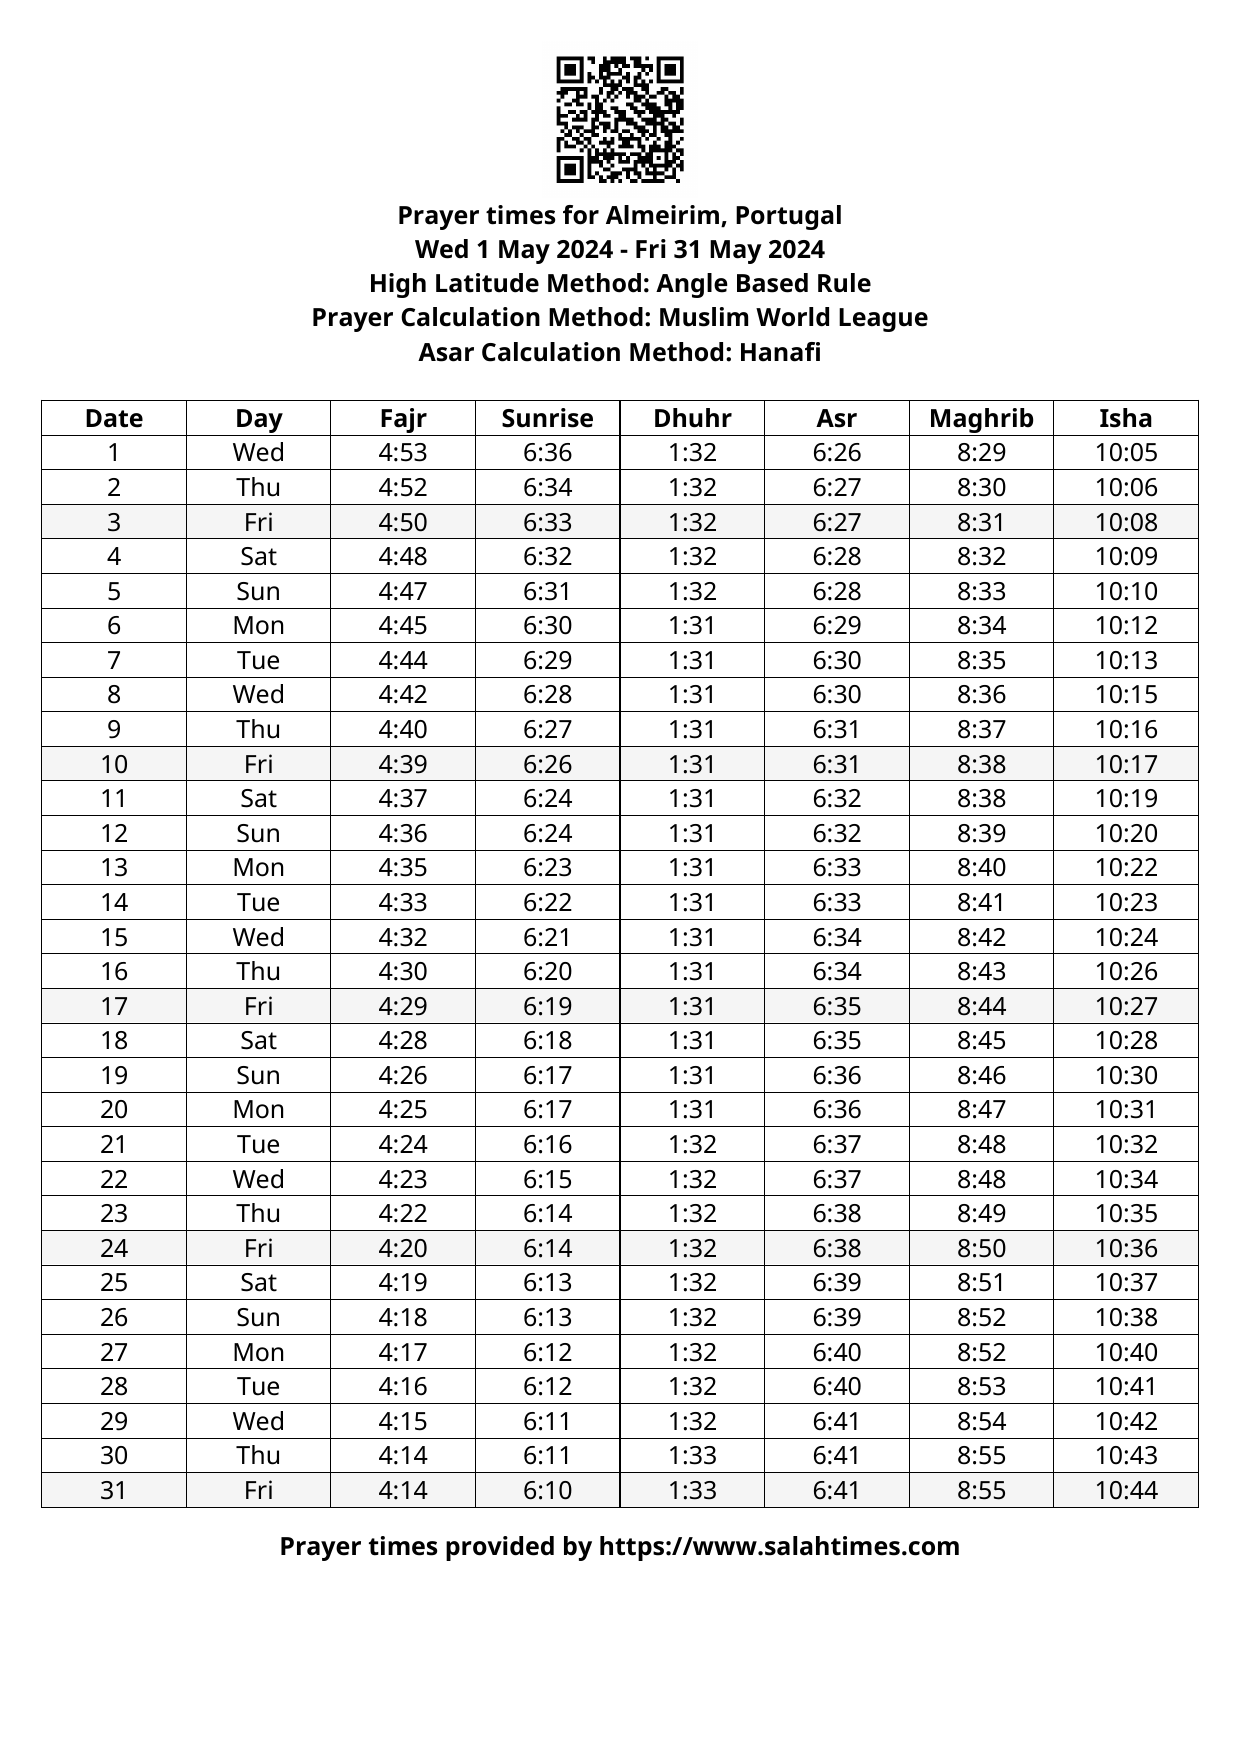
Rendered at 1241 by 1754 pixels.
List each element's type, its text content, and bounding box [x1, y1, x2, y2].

table_cell 4:40 [331, 712, 475, 746]
table_cell Sat [187, 781, 330, 815]
table_cell 6:27 [765, 505, 909, 538]
table_cell Tue [187, 1127, 330, 1161]
table_cell 6:11 [476, 1404, 619, 1437]
table_cell 31 [42, 1473, 186, 1507]
text Wed 1 May 2024 - Fri 31 May 2024 [42, 232, 1198, 266]
table_cell Tue [187, 1369, 330, 1403]
table_cell 6:28 [765, 574, 909, 607]
table_cell Thu [187, 954, 330, 988]
table_cell 1:32 [621, 1162, 764, 1195]
table_cell 6:12 [476, 1369, 619, 1403]
table_cell 8:44 [910, 989, 1053, 1022]
table_cell 10:37 [1054, 1266, 1198, 1299]
table_cell 6 [42, 609, 186, 642]
table_cell 2 [42, 470, 186, 504]
table_cell 10:35 [1054, 1196, 1198, 1230]
text Prayer Calculation Method: Muslim World League [42, 300, 1198, 334]
table_cell 27 [42, 1335, 186, 1368]
table_cell 10:26 [1054, 954, 1198, 988]
table_cell 20 [42, 1093, 186, 1126]
table_cell 10:05 [1054, 436, 1198, 469]
table_cell 6:28 [765, 539, 909, 573]
table_cell 1:31 [621, 712, 764, 746]
table_cell 6:26 [476, 747, 619, 780]
table_cell 4:25 [331, 1093, 475, 1126]
table_cell 6:40 [765, 1335, 909, 1368]
table_cell 1:32 [621, 1196, 764, 1230]
table_cell 10:06 [1054, 470, 1198, 504]
table_cell 6:37 [765, 1127, 909, 1161]
table_cell 1:32 [621, 1404, 764, 1437]
table_cell 6:41 [765, 1473, 909, 1507]
table_cell Fri [187, 747, 330, 780]
table_cell 6:20 [476, 954, 619, 988]
table_cell 1:31 [621, 1024, 764, 1057]
table_cell 8:37 [910, 712, 1053, 746]
table_cell 8:55 [910, 1473, 1053, 1507]
table_cell Tue [187, 885, 330, 919]
table_cell 6:33 [765, 885, 909, 919]
table_cell 1:31 [621, 1093, 764, 1126]
table_cell Wed [187, 678, 330, 711]
table_cell 4:47 [331, 574, 475, 607]
table_cell 1:33 [621, 1439, 764, 1472]
table_cell 10:27 [1054, 989, 1198, 1022]
table_cell 1 [42, 436, 186, 469]
table_cell 4:45 [331, 609, 475, 642]
table_cell 1:31 [621, 954, 764, 988]
table_cell 4:35 [331, 851, 475, 884]
table_cell 1:32 [621, 1335, 764, 1368]
table_cell 29 [42, 1404, 186, 1437]
text Prayer times provided by https://www.salahtimes.com [42, 1528, 1198, 1563]
table_cell 4:14 [331, 1473, 475, 1507]
table_cell 10:41 [1054, 1369, 1198, 1403]
table_cell 6:34 [765, 920, 909, 953]
table_cell Sun [187, 816, 330, 849]
table_cell 4:37 [331, 781, 475, 815]
table_cell 1:32 [621, 574, 764, 607]
table_cell 6:39 [765, 1266, 909, 1299]
table_cell 10:42 [1054, 1404, 1198, 1437]
text Asar Calculation Method: Hanafi [42, 334, 1198, 368]
table_cell 1:31 [621, 678, 764, 711]
table_cell 25 [42, 1266, 186, 1299]
table_cell 8:41 [910, 885, 1053, 919]
table_cell 10:23 [1054, 885, 1198, 919]
table_cell Sun [187, 1300, 330, 1334]
table_cell 6:19 [476, 989, 619, 1022]
table_cell 6:34 [765, 954, 909, 988]
table_cell 5 [42, 574, 186, 607]
table_cell 15 [42, 920, 186, 953]
table_cell 4:44 [331, 643, 475, 677]
table_cell Sun [187, 1058, 330, 1092]
table_cell Wed [187, 1404, 330, 1437]
table_cell 4:36 [331, 816, 475, 849]
table_header Fajr [331, 401, 475, 434]
table_cell 8:45 [910, 1024, 1053, 1057]
table_cell 6:27 [476, 712, 619, 746]
table_cell 6:34 [476, 470, 619, 504]
table_cell 7 [42, 643, 186, 677]
table_cell Thu [187, 712, 330, 746]
table_cell 4:39 [331, 747, 475, 780]
table_cell Sun [187, 574, 330, 607]
table_cell 4:16 [331, 1369, 475, 1403]
table_cell 4 [42, 539, 186, 573]
table_cell 4:48 [331, 539, 475, 573]
table_cell 1:32 [621, 539, 764, 573]
table_cell 10:19 [1054, 781, 1198, 815]
table_cell 8:32 [910, 539, 1053, 573]
table_cell 10:34 [1054, 1162, 1198, 1195]
table_cell 8:47 [910, 1093, 1053, 1126]
table_cell Sat [187, 1266, 330, 1299]
table_cell 8:43 [910, 954, 1053, 988]
table_cell 6:17 [476, 1093, 619, 1126]
table_cell Thu [187, 470, 330, 504]
table_cell 6:22 [476, 885, 619, 919]
table_cell 1:31 [621, 816, 764, 849]
table_cell 6:39 [765, 1300, 909, 1334]
table_cell Thu [187, 1439, 330, 1472]
table_cell 11 [42, 781, 186, 815]
table_cell Fri [187, 989, 330, 1022]
table_cell 4:29 [331, 989, 475, 1022]
table_cell 16 [42, 954, 186, 988]
table_cell Tue [187, 643, 330, 677]
table_cell 4:28 [331, 1024, 475, 1057]
picture [542, 41, 699, 198]
table_cell 6:36 [476, 436, 619, 469]
table_cell 10:30 [1054, 1058, 1198, 1092]
table_cell 4:17 [331, 1335, 475, 1368]
table_cell 1:33 [621, 1473, 764, 1507]
table_cell 6:32 [765, 781, 909, 815]
table_cell 6:29 [476, 643, 619, 677]
table_cell 8:40 [910, 851, 1053, 884]
table_header Dhuhr [621, 401, 764, 434]
table_cell 4:30 [331, 954, 475, 988]
table_cell 4:32 [331, 920, 475, 953]
table_cell 8:48 [910, 1127, 1053, 1161]
table_cell 28 [42, 1369, 186, 1403]
table_cell 1:32 [621, 1369, 764, 1403]
table_cell 10:24 [1054, 920, 1198, 953]
table_header Asr [765, 401, 909, 434]
table_cell Wed [187, 920, 330, 953]
table_cell 10:12 [1054, 609, 1198, 642]
table_cell 10:10 [1054, 574, 1198, 607]
table_cell 4:24 [331, 1127, 475, 1161]
table_cell 10:16 [1054, 712, 1198, 746]
table_cell 1:31 [621, 747, 764, 780]
table_cell 6:29 [765, 609, 909, 642]
table_cell 6:27 [765, 470, 909, 504]
table_cell 6:31 [765, 712, 909, 746]
table_cell 6:35 [765, 1024, 909, 1057]
table_cell 1:32 [621, 1300, 764, 1334]
table_cell Mon [187, 1093, 330, 1126]
table_cell 6:33 [476, 505, 619, 538]
table_cell 1:31 [621, 1058, 764, 1092]
table_header Sunrise [476, 401, 619, 434]
table_cell 8:42 [910, 920, 1053, 953]
table_cell 8:39 [910, 816, 1053, 849]
table_cell 6:38 [765, 1196, 909, 1230]
table_cell 6:14 [476, 1231, 619, 1264]
table_cell 10:17 [1054, 747, 1198, 780]
table_header Day [187, 401, 330, 434]
table_cell 6:31 [476, 574, 619, 607]
table_cell 1:31 [621, 920, 764, 953]
table_cell 4:19 [331, 1266, 475, 1299]
table_cell 8:38 [910, 747, 1053, 780]
table_cell 6:36 [765, 1093, 909, 1126]
table_cell 1:32 [621, 436, 764, 469]
table_cell Thu [187, 1196, 330, 1230]
table_cell 6:32 [765, 816, 909, 849]
table_cell 8:55 [910, 1439, 1053, 1472]
text High Latitude Method: Angle Based Rule [42, 266, 1198, 300]
table_cell 6:12 [476, 1335, 619, 1368]
table_cell 8:53 [910, 1369, 1053, 1403]
table_cell 10:08 [1054, 505, 1198, 538]
table_cell 8:31 [910, 505, 1053, 538]
table_cell 6:30 [476, 609, 619, 642]
table_cell 6:35 [765, 989, 909, 1022]
table_cell 4:42 [331, 678, 475, 711]
table_cell 6:24 [476, 781, 619, 815]
table_cell 17 [42, 989, 186, 1022]
table_cell 6:23 [476, 851, 619, 884]
table_cell Fri [187, 1473, 330, 1507]
table_cell 4:26 [331, 1058, 475, 1092]
table_cell 10:20 [1054, 816, 1198, 849]
table_cell 6:28 [476, 678, 619, 711]
table_cell 10:40 [1054, 1335, 1198, 1368]
table_cell 10:36 [1054, 1231, 1198, 1264]
table_cell 10:43 [1054, 1439, 1198, 1472]
table_cell 1:32 [621, 1127, 764, 1161]
table_cell 10:28 [1054, 1024, 1198, 1057]
table_cell 4:22 [331, 1196, 475, 1230]
table_cell 8:49 [910, 1196, 1053, 1230]
table_cell 4:53 [331, 436, 475, 469]
table_cell 1:32 [621, 470, 764, 504]
table_cell 6:41 [765, 1404, 909, 1437]
table_cell 10:15 [1054, 678, 1198, 711]
table_cell 6:30 [765, 643, 909, 677]
table_cell 6:14 [476, 1196, 619, 1230]
table_cell Wed [187, 436, 330, 469]
table_cell 4:52 [331, 470, 475, 504]
table_cell 6:32 [476, 539, 619, 573]
table_cell 26 [42, 1300, 186, 1334]
table_cell 8:35 [910, 643, 1053, 677]
table_cell Fri [187, 1231, 330, 1264]
table_cell 1:31 [621, 643, 764, 677]
table_header Date [42, 401, 186, 434]
table_cell 6:33 [765, 851, 909, 884]
table_header Maghrib [910, 401, 1053, 434]
table_cell 6:17 [476, 1058, 619, 1092]
table_cell 18 [42, 1024, 186, 1057]
table_cell 10:44 [1054, 1473, 1198, 1507]
table_cell 23 [42, 1196, 186, 1230]
table_cell 8:52 [910, 1335, 1053, 1368]
table_cell 1:32 [621, 1231, 764, 1264]
table_cell 4:33 [331, 885, 475, 919]
table_cell 8:38 [910, 781, 1053, 815]
table_cell 1:31 [621, 851, 764, 884]
table_cell 6:40 [765, 1369, 909, 1403]
table_cell 8:48 [910, 1162, 1053, 1195]
table_cell 4:14 [331, 1439, 475, 1472]
table_cell 10:38 [1054, 1300, 1198, 1334]
table_cell 8:33 [910, 574, 1053, 607]
table_cell 1:31 [621, 989, 764, 1022]
table_cell 1:32 [621, 1266, 764, 1299]
table_cell Sat [187, 1024, 330, 1057]
table_cell 8:46 [910, 1058, 1053, 1092]
table_cell 1:31 [621, 781, 764, 815]
text Prayer times for Almeirim, Portugal [42, 198, 1198, 232]
table_cell 8:54 [910, 1404, 1053, 1437]
table_cell 1:31 [621, 885, 764, 919]
table_cell 10 [42, 747, 186, 780]
table_cell Wed [187, 1162, 330, 1195]
table_cell 1:32 [621, 505, 764, 538]
table_cell Sat [187, 539, 330, 573]
table_cell Mon [187, 851, 330, 884]
table_cell 6:26 [765, 436, 909, 469]
table_cell 6:16 [476, 1127, 619, 1161]
table_cell 6:37 [765, 1162, 909, 1195]
table_cell 1:31 [621, 609, 764, 642]
table_cell 6:11 [476, 1439, 619, 1472]
table_header Isha [1054, 401, 1198, 434]
table_cell 6:13 [476, 1266, 619, 1299]
table_cell 4:20 [331, 1231, 475, 1264]
table_cell 6:30 [765, 678, 909, 711]
table_cell Mon [187, 609, 330, 642]
table_cell 10:32 [1054, 1127, 1198, 1161]
table_cell 9 [42, 712, 186, 746]
table_cell 8:36 [910, 678, 1053, 711]
table_cell 8:30 [910, 470, 1053, 504]
table_cell Fri [187, 505, 330, 538]
table_cell 6:24 [476, 816, 619, 849]
table_cell 10:31 [1054, 1093, 1198, 1126]
table_cell 21 [42, 1127, 186, 1161]
table_cell Mon [187, 1335, 330, 1368]
table_cell 12 [42, 816, 186, 849]
table_cell 19 [42, 1058, 186, 1092]
table_cell 3 [42, 505, 186, 538]
table_cell 10:22 [1054, 851, 1198, 884]
table_cell 30 [42, 1439, 186, 1472]
table_cell 8:50 [910, 1231, 1053, 1264]
table_cell 8:52 [910, 1300, 1053, 1334]
table_cell 6:38 [765, 1231, 909, 1264]
table_cell 6:41 [765, 1439, 909, 1472]
table_cell 22 [42, 1162, 186, 1195]
table_cell 4:50 [331, 505, 475, 538]
table_cell 4:15 [331, 1404, 475, 1437]
table_cell 6:21 [476, 920, 619, 953]
table_cell 8:51 [910, 1266, 1053, 1299]
table_cell 6:36 [765, 1058, 909, 1092]
table_cell 6:10 [476, 1473, 619, 1507]
table_cell 10:09 [1054, 539, 1198, 573]
table_cell 8:29 [910, 436, 1053, 469]
table_cell 24 [42, 1231, 186, 1264]
table_cell 6:13 [476, 1300, 619, 1334]
table_cell 4:18 [331, 1300, 475, 1334]
table_cell 4:23 [331, 1162, 475, 1195]
table_cell 6:18 [476, 1024, 619, 1057]
table_cell 6:31 [765, 747, 909, 780]
table_cell 8 [42, 678, 186, 711]
table_cell 8:34 [910, 609, 1053, 642]
table_cell 14 [42, 885, 186, 919]
table_cell 10:13 [1054, 643, 1198, 677]
table_cell 6:15 [476, 1162, 619, 1195]
table_cell 13 [42, 851, 186, 884]
